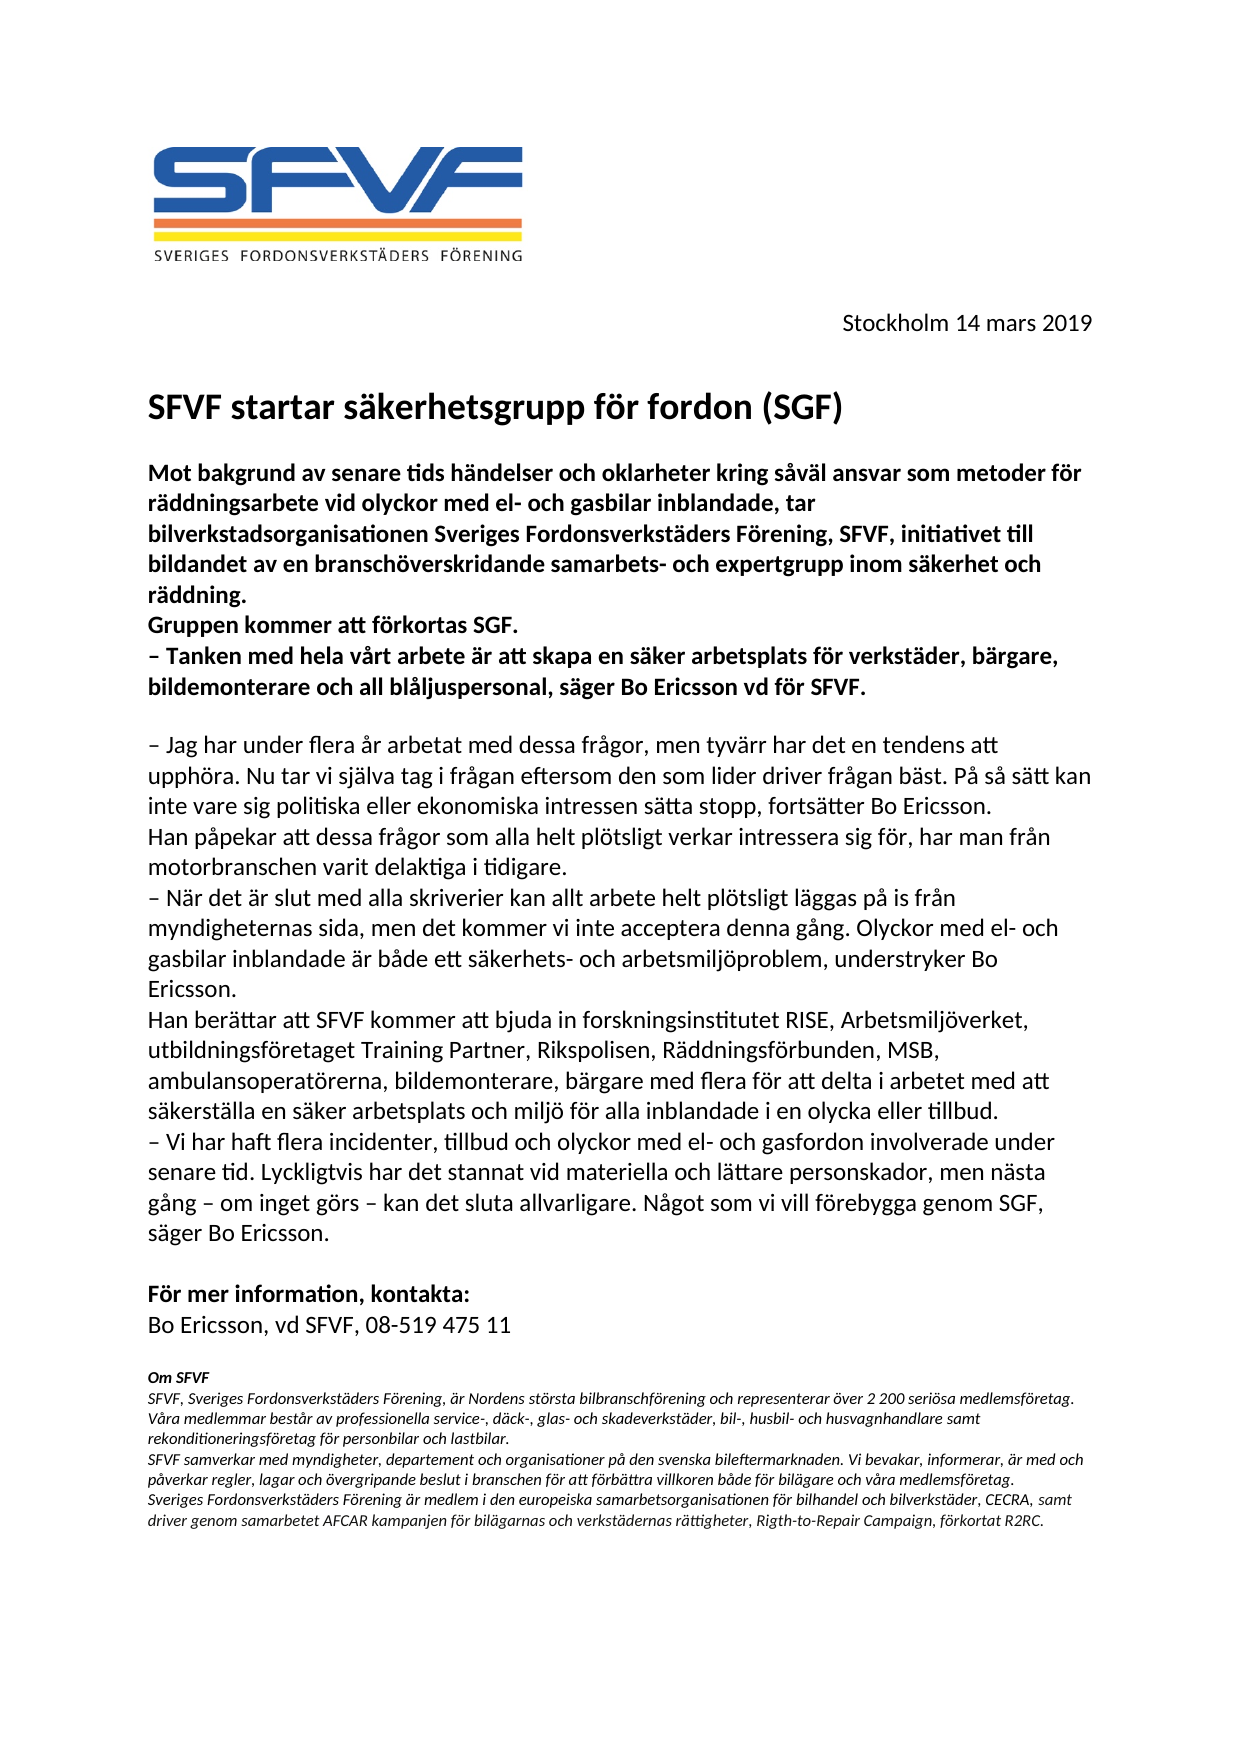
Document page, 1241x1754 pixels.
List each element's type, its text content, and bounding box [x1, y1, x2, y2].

text – Vi har haft flera incidenter, tillbud och olyckor med el- och gasfordon involverade under senare tid. Lyckligtvis har det stannat vid materiella och lättare personskador, men nästa gång – om inget görs – kan det sluta allvarligare. Något som vi vill förebygga genom SGF, säger Bo Ericsson. [148, 1126, 1093, 1248]
text Stockholm 14 mars 2019 [148, 307, 1093, 337]
text SFVF startar säkerhetsgrupp för fordon (SGF) [148, 383, 1093, 429]
text Bo Ericsson, vd SFVF, 08-519 475 11 [148, 1309, 1093, 1340]
text – När det är slut med alla skriverier kan allt arbete helt plötsligt läggas på is från myndigheternas sida, men det kommer vi inte acceptera denna gång. Olyckor med el- och gasbilar inblandade är både ett säkerhets- och arbetsmiljöproblem, understryker Bo Ericsson. [148, 882, 1093, 1004]
text För mer information, kontakta: [148, 1279, 1093, 1309]
text Han berättar att SFVF kommer att bjuda in forskningsinstitutet RISE, Arbetsmiljöverket, utbildningsföretaget Training Partner, Rikspolisen, Räddningsförbunden, MSB, ambulansoperatörerna, bildemonterare, bärgare med flera för att delta i arbetet med att säkerställa en säker arbetsplats och miljö för alla inblandade i en olycka eller tillbud. [148, 1004, 1093, 1126]
text – Tanken med hela vårt arbete är att skapa en säker arbetsplats för verkstäder, bärgare, bildemonterare och all blåljuspersonal, säger Bo Ericsson vd för SFVF. [148, 640, 1093, 701]
text Gruppen kommer att förkortas SGF. [148, 610, 1093, 640]
text SFVF samverkar med myndigheter, departement och organisationer på den svenska bileftermarknaden. Vi bevakar, informerar, är med och påverkar regler, lagar och övergripande beslut i branschen för att förbättra villkoren både för bilägare och våra medlemsföretag. [148, 1449, 1093, 1489]
text SFVF, Sveriges Fordonsverkstäders Förening, är Nordens största bilbranschförening och representerar över 2 200 seriösa medlemsföretag. Våra medlemmar består av professionella service-, däck-, glas- och skadeverkstäder, bil-, husbil- och husvagnhandlare samt rekonditioneringsföretag för personbilar och lastbilar. [148, 1388, 1093, 1449]
text – Jag har under flera år arbetat med dessa frågor, men tyvärr har det en tendens att upphöra. Nu tar vi själva tag i frågan eftersom den som lider driver frågan bäst. På så sätt kan inte vare sig politiska eller ekonomiska intressen sätta stopp, fortsätter Bo Ericsson. [148, 729, 1093, 821]
text Mot bakgrund av senare tids händelser och oklarheter kring såväl ansvar som metoder för räddningsarbete vid olyckor med el- och gasbilar inblandade, tar bilverkstadsorganisationen Sveriges Fordonsverkstäders Förening, SFVF, initiativet till bildandet av en branschöverskridande samarbets- och expertgrupp inom säkerhet och räddning. [148, 457, 1093, 610]
text Han påpekar att dessa frågor som alla helt plötsligt verkar intressera sig för, har man från motorbranschen varit delaktiga i tidigare. [148, 821, 1093, 882]
text Om SFVF [148, 1368, 1093, 1388]
picture [147, 147, 528, 261]
text Sveriges Fordonsverkstäders Förening är medlem i den europeiska samarbetsorganisationen för bilhandel och bilverkstäder, CECRA, samt driver genom samarbetet AFCAR kampanjen för bilägarnas och verkstädernas rättigheter, Rigth-to-Repair Campaign, förkortat R2RC. [148, 1489, 1093, 1530]
